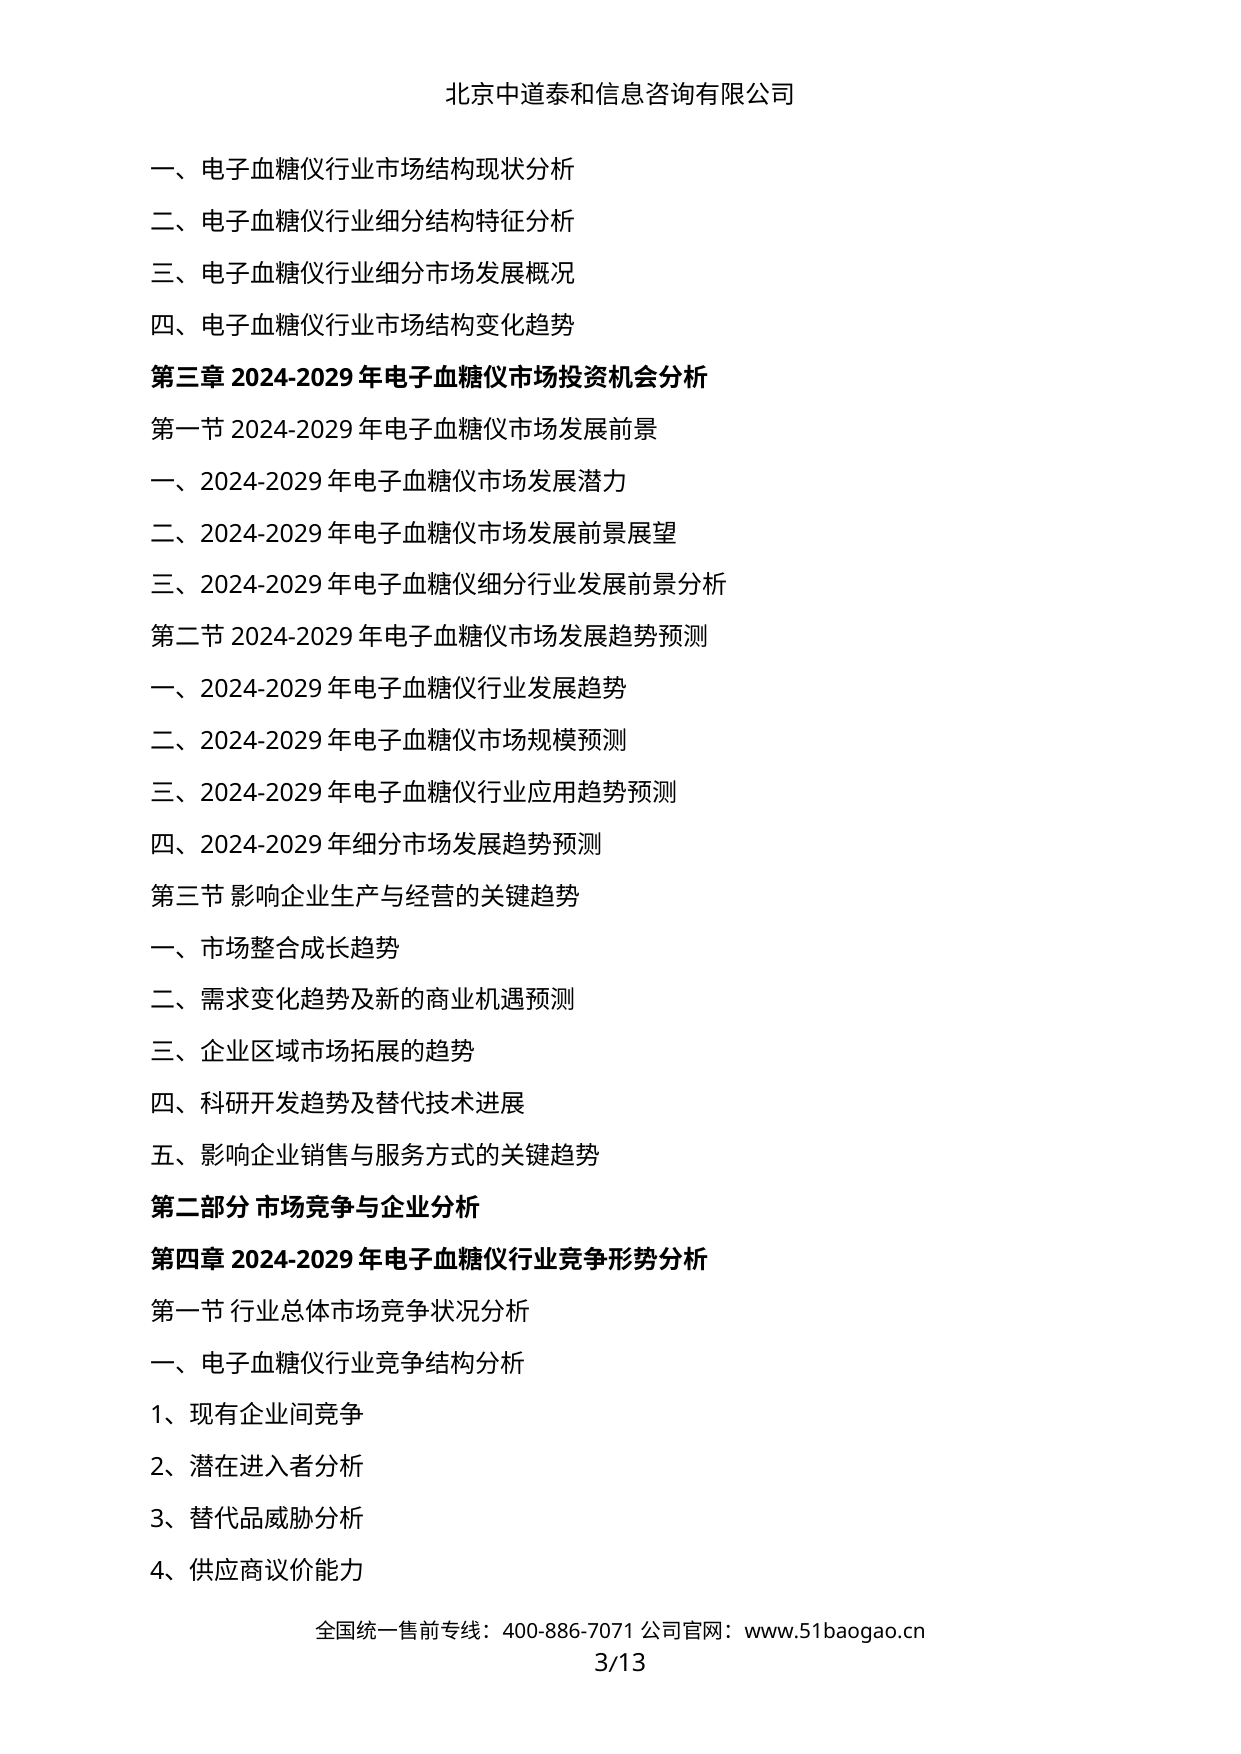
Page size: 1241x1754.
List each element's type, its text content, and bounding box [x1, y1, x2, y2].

text 第四章 2024-2029年电子血糖仪行业竞争形势分析 [150, 1239, 1090, 1276]
text 一、电子血糖仪行业市场结构现状分析 [150, 150, 1090, 186]
text 二、2024-2029年电子血糖仪市场规模预测 [150, 721, 1090, 757]
text 一、2024-2029年电子血糖仪行业发展趋势 [150, 669, 1090, 705]
text 第一节 行业总体市场竞争状况分析 [150, 1291, 1090, 1327]
text 2、潜在进入者分析 [150, 1447, 1090, 1483]
text 3、替代品威胁分析 [150, 1499, 1090, 1535]
text 四、电子血糖仪行业市场结构变化趋势 [150, 306, 1090, 342]
text 四、2024-2029年细分市场发展趋势预测 [150, 824, 1090, 861]
text 第三节 影响企业生产与经营的关键趋势 [150, 876, 1090, 912]
text 二、电子血糖仪行业细分结构特征分析 [150, 202, 1090, 238]
text 三、电子血糖仪行业细分市场发展概况 [150, 254, 1090, 290]
text 1、现有企业间竞争 [150, 1395, 1090, 1431]
text 二、2024-2029年电子血糖仪市场发展前景展望 [150, 513, 1090, 549]
text 二、需求变化趋势及新的商业机遇预测 [150, 980, 1090, 1016]
text 第三章 2024-2029年电子血糖仪市场投资机会分析 [150, 357, 1090, 394]
text 一、市场整合成长趋势 [150, 928, 1090, 964]
text 四、科研开发趋势及替代技术进展 [150, 1084, 1090, 1120]
text 三、企业区域市场拓展的趋势 [150, 1032, 1090, 1068]
text 三、2024-2029年电子血糖仪行业应用趋势预测 [150, 772, 1090, 809]
text 4、供应商议价能力 [150, 1551, 1090, 1587]
text 第一节 2024-2029年电子血糖仪市场发展前景 [150, 409, 1090, 446]
text 一、电子血糖仪行业竞争结构分析 [150, 1343, 1090, 1379]
text 第二部分 市场竞争与企业分析 [150, 1187, 1090, 1224]
text 一、2024-2029年电子血糖仪市场发展潜力 [150, 461, 1090, 497]
text 三、2024-2029年电子血糖仪细分行业发展前景分析 [150, 565, 1090, 601]
text 第二节 2024-2029年电子血糖仪市场发展趋势预测 [150, 617, 1090, 653]
text 五、影响企业销售与服务方式的关键趋势 [150, 1136, 1090, 1172]
